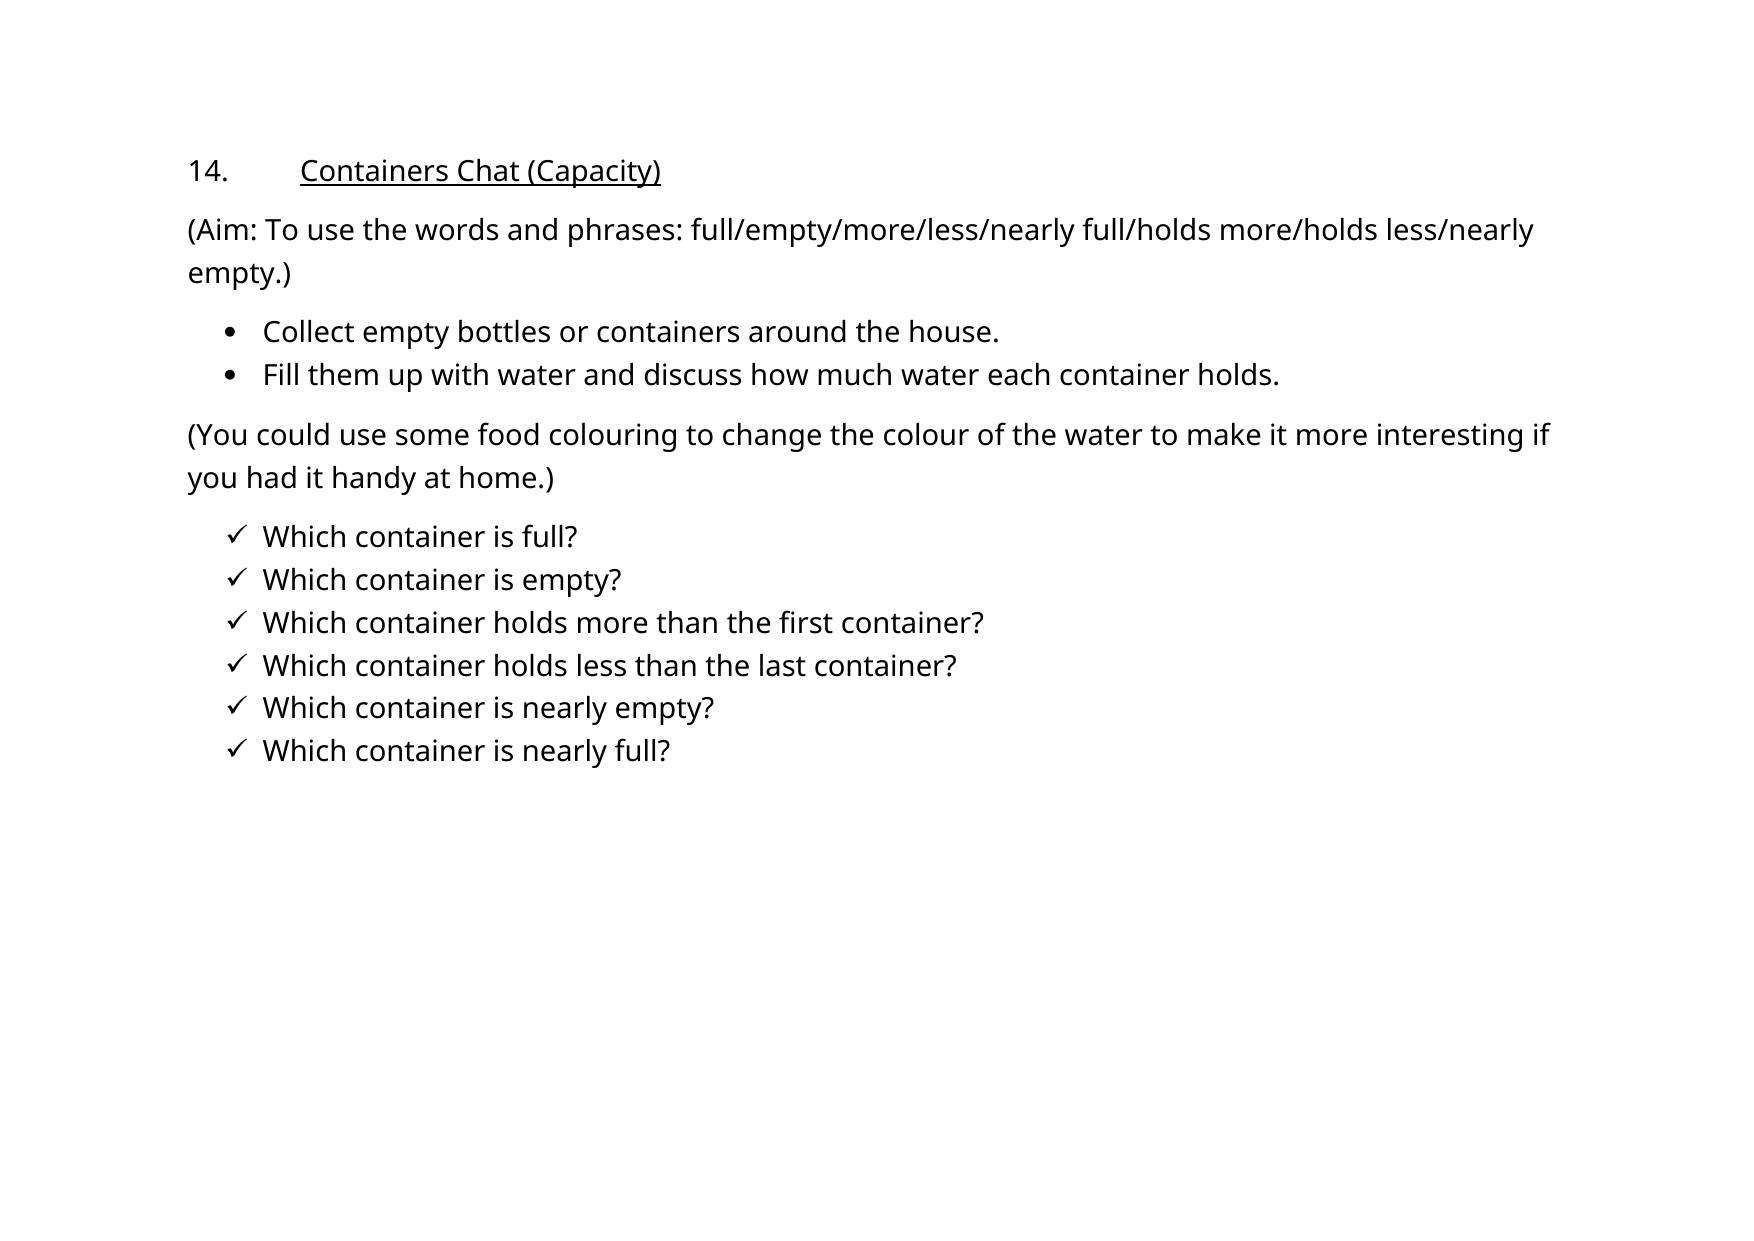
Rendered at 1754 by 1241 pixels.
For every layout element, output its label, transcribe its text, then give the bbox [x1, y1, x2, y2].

list Which container holds less than the last container? [225, 645, 1604, 684]
list Which container is nearly empty? [225, 688, 1604, 727]
text (You could use some food colouring to change the colour of the water to make it more interesting if you had it handy at home.) [187, 414, 1604, 497]
list Which container is nearly full? [225, 730, 1604, 770]
list Which container is full? [225, 516, 1604, 556]
list Which container is empty? [225, 559, 1604, 599]
list Collect empty bottles or containers around the house. [225, 312, 1604, 351]
list Which container holds more than the first container? [225, 602, 1604, 642]
list Fill them up with water and discuss how much water each container holds. [225, 354, 1604, 394]
text (Aim: To use the words and phrases: full/empty/more/less/nearly full/holds more/holds less/nearly empty.) [187, 209, 1604, 292]
list Containers Chat (Capacity) [187, 150, 1604, 190]
